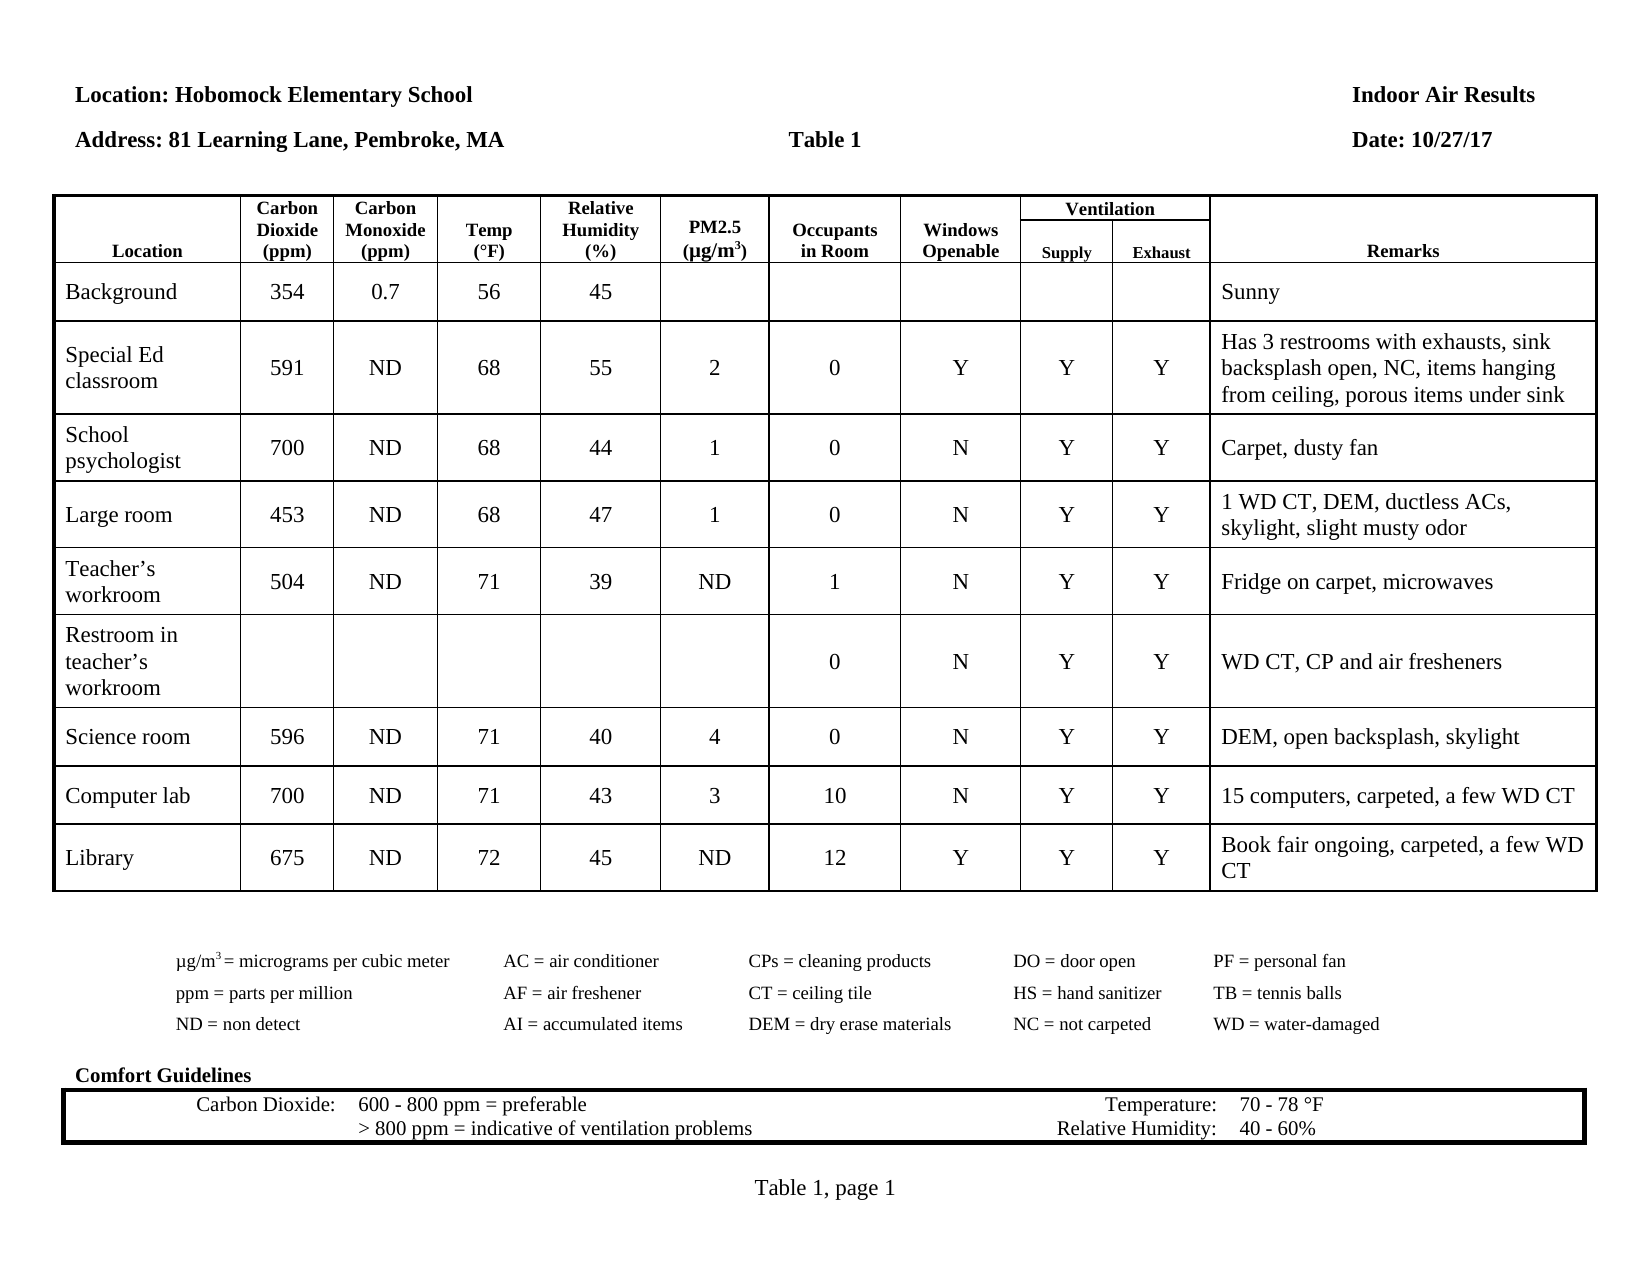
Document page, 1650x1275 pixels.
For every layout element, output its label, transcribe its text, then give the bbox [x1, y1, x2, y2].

table_cell 12 [770, 825, 900, 890]
table_cell Background [56, 263, 240, 320]
table_cell 1 [661, 482, 768, 547]
table_cell Science room [56, 708, 240, 765]
table_cell 0 [770, 482, 900, 547]
table_cell Special Ed classroom [56, 322, 240, 413]
table_cell 0 [770, 415, 900, 480]
table_cell Y [901, 825, 1020, 890]
table_cell ND [661, 825, 768, 890]
table_cell Y [1021, 767, 1112, 823]
table_cell Y [1113, 708, 1209, 765]
table_cell [241, 615, 333, 707]
table_cell Y [1113, 767, 1209, 823]
table_cell Y [1113, 415, 1209, 480]
table_cell 354 [241, 263, 333, 320]
table_cell N [901, 548, 1020, 613]
table_cell Y [1113, 825, 1209, 890]
table_cell 39 [541, 548, 660, 613]
table_cell [1113, 263, 1209, 320]
table_cell 0 [770, 322, 900, 413]
table_cell 40 [541, 708, 660, 765]
table_cell [541, 615, 660, 707]
table_header Windows Openable [901, 197, 1020, 262]
table_cell Y [1021, 482, 1112, 547]
table_cell DEM, open backsplash, skylight [1211, 708, 1595, 765]
table_cell 1 [661, 415, 768, 480]
table_cell ND [334, 322, 437, 413]
table_header Location [56, 197, 240, 262]
table_cell Y [1021, 548, 1112, 613]
table_cell [901, 263, 1020, 320]
table_cell Large room [56, 482, 240, 547]
table_cell 10 [770, 767, 900, 823]
table_cell Y [1113, 482, 1209, 547]
table_cell N [901, 708, 1020, 765]
table_cell WD CT, CP and air fresheners [1211, 615, 1595, 707]
table_cell [661, 615, 768, 707]
table_cell Y [1113, 615, 1209, 707]
table_header Carbon Monoxide (ppm) [334, 197, 437, 262]
table_cell 504 [241, 548, 333, 613]
table_cell Computer lab [56, 767, 240, 823]
table_cell ND [334, 767, 437, 823]
table_cell 45 [541, 825, 660, 890]
table_cell Y [1021, 708, 1112, 765]
table_cell 700 [241, 415, 333, 480]
table_cell ND [334, 548, 437, 613]
table_cell 71 [438, 767, 540, 823]
table_cell 68 [438, 415, 540, 480]
table_cell ND [334, 825, 437, 890]
table_cell 1 [770, 548, 900, 613]
table_cell School psychologist [56, 415, 240, 480]
table_cell N [901, 767, 1020, 823]
table_cell 68 [438, 482, 540, 547]
table_cell Supply [1021, 221, 1112, 262]
table_cell Y [1113, 548, 1209, 613]
table_cell Carpet, dusty fan [1211, 415, 1595, 480]
table_cell [1021, 263, 1112, 320]
table_cell 4 [661, 708, 768, 765]
table_cell ND [661, 548, 768, 613]
table_cell [770, 263, 900, 320]
table_cell 71 [438, 548, 540, 613]
table_header Carbon Dioxide (ppm) [241, 197, 333, 262]
table_cell [661, 263, 768, 320]
table_cell 15 computers, carpeted, a few WD CT [1211, 767, 1595, 823]
table_cell ND [334, 415, 437, 480]
table_cell 596 [241, 708, 333, 765]
table_cell Sunny [1211, 263, 1595, 320]
table_header Occupants in Room [770, 197, 900, 262]
table_cell Restroom in teacher’s workroom [56, 615, 240, 707]
table_cell 591 [241, 322, 333, 413]
table_header Ventilation [1021, 197, 1209, 219]
table_cell Y [1021, 415, 1112, 480]
table_cell 55 [541, 322, 660, 413]
table_cell 1 WD CT, DEM, ductless ACs, skylight, slight musty odor [1211, 482, 1595, 547]
table_cell [438, 615, 540, 707]
table_cell 0 [770, 615, 900, 707]
table_cell Has 3 restrooms with exhausts, sink backsplash open, NC, items hanging from ceiling, porous items under sink [1211, 322, 1595, 413]
table_cell Fridge on carpet, microwaves [1211, 548, 1595, 613]
table_cell 43 [541, 767, 660, 823]
table_cell 71 [438, 708, 540, 765]
table_cell Y [1021, 322, 1112, 413]
table_cell N [901, 415, 1020, 480]
table_cell 68 [438, 322, 540, 413]
table_cell 700 [241, 767, 333, 823]
table_cell 44 [541, 415, 660, 480]
table_header Remarks [1211, 197, 1595, 262]
table_cell 453 [241, 482, 333, 547]
table_cell Teacher’s workroom [56, 548, 240, 613]
table_cell [334, 615, 437, 707]
table_cell 45 [541, 263, 660, 320]
table_cell 3 [661, 767, 768, 823]
table_cell Y [1021, 615, 1112, 707]
table_cell N [901, 482, 1020, 547]
table_cell Y [1113, 322, 1209, 413]
table_cell 2 [661, 322, 768, 413]
table_header Relative Humidity (%) [541, 197, 660, 262]
table_header PM2.5 (µg/m3) [661, 197, 768, 262]
table_header Temp (°F) [438, 197, 540, 262]
table_cell 675 [241, 825, 333, 890]
table_cell ND [334, 482, 437, 547]
table_cell ND [334, 708, 437, 765]
table_cell 72 [438, 825, 540, 890]
table_cell N [901, 615, 1020, 707]
table_cell 0 [770, 708, 900, 765]
table_cell 0.7 [334, 263, 437, 320]
table_cell Book fair ongoing, carpeted, a few WD CT [1211, 825, 1595, 890]
table_cell Library [56, 825, 240, 890]
table_cell Exhaust [1113, 221, 1209, 262]
table_cell 47 [541, 482, 660, 547]
table_cell Y [901, 322, 1020, 413]
table_cell Y [1021, 825, 1112, 890]
table_cell 56 [438, 263, 540, 320]
